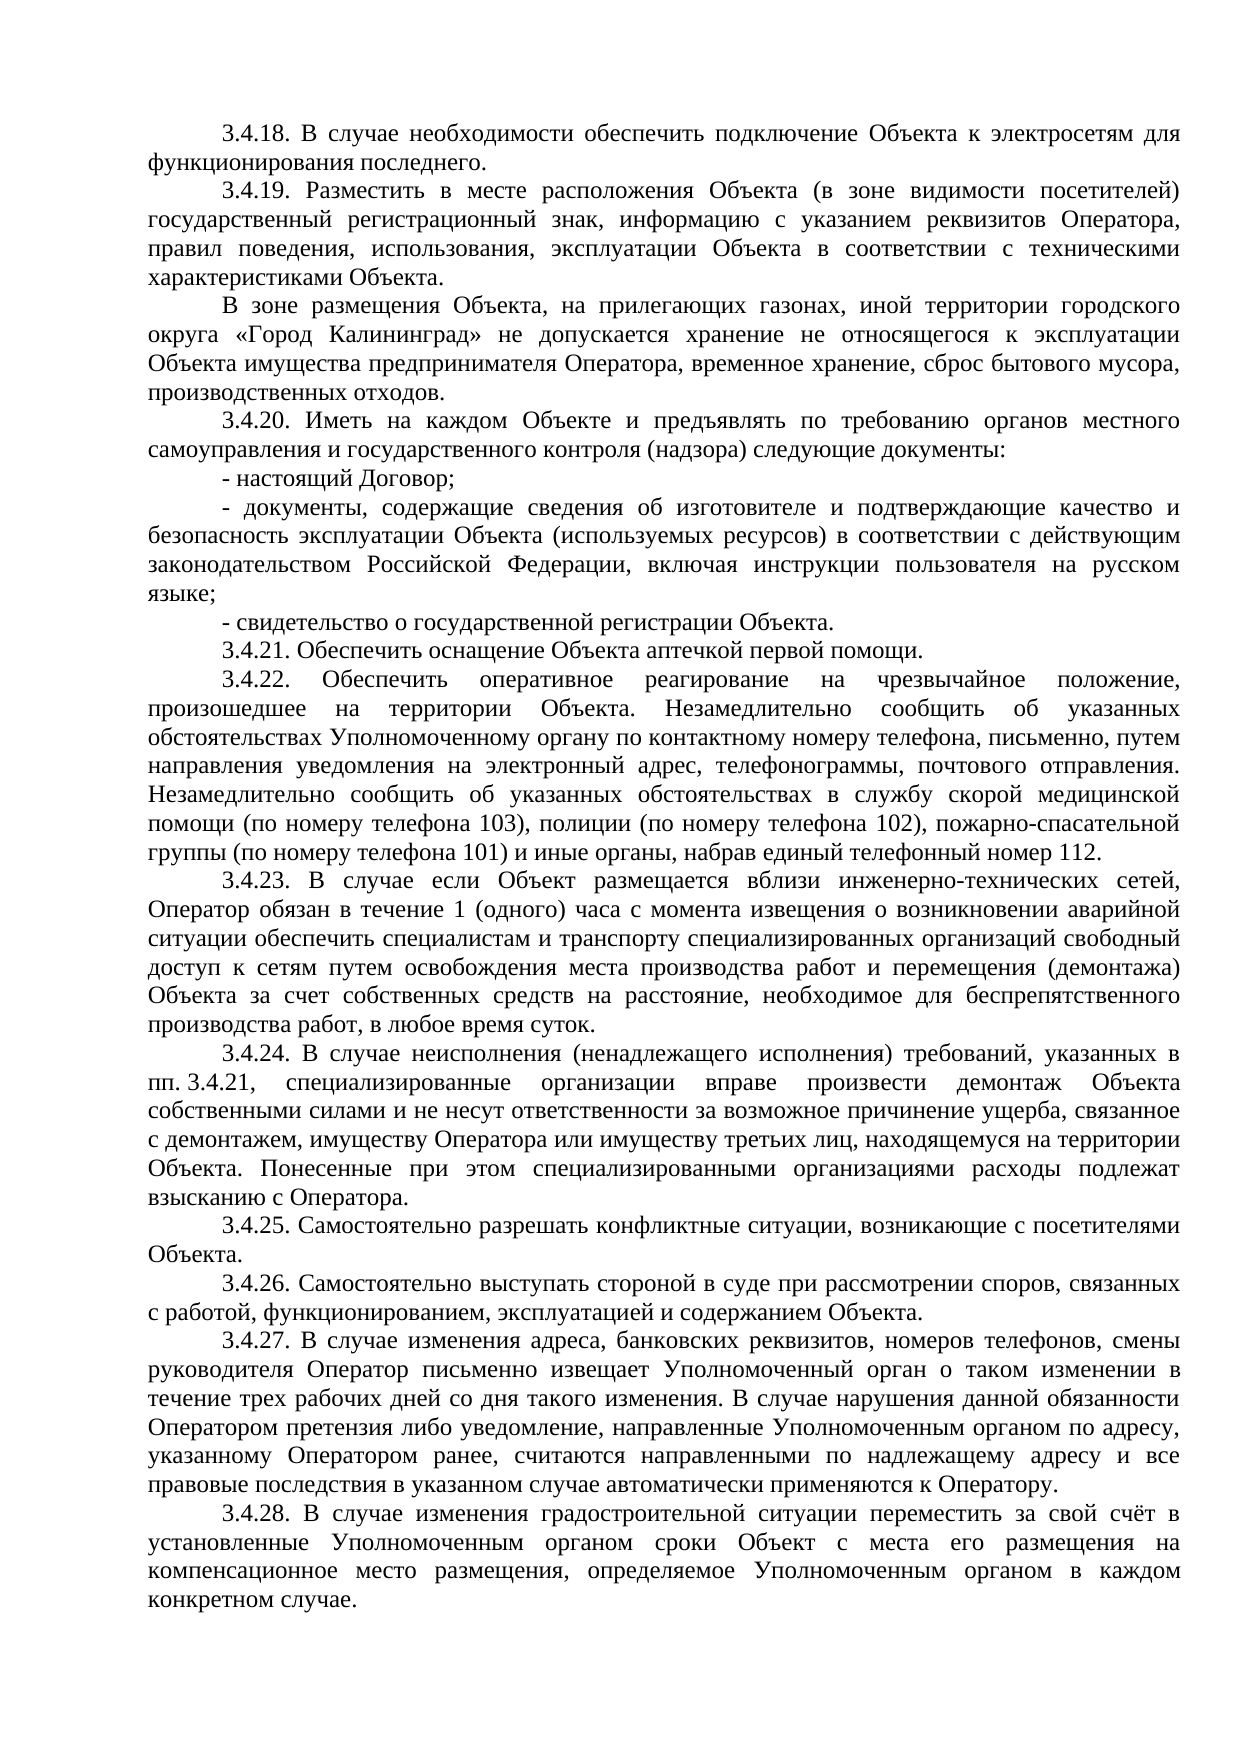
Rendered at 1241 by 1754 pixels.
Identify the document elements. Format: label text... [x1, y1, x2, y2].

text 3.4.21. Обеспечить оснащение Объекта аптечкой первой помощи. [148, 636, 1181, 664]
text 3.4.20. Иметь на каждом Объекте и предъявлять по требованию органов местного самоуправления и государственного контроля (надзора) следующие документы: [148, 406, 1181, 463]
text 3.4.28. В случае изменения градостроительной ситуации переместить за свой счёт в установленные Уполномоченным органом сроки Объект с места его размещения на компенсационное место размещения, определяемое Уполномоченным органом в каждом конкретном случае. [148, 1498, 1181, 1613]
text - свидетельство о государственной регистрации Объекта. [148, 607, 1181, 636]
text 3.4.24. В случае неисполнения (ненадлежащего исполнения) требований, указанных в пп. 3.4.21, специализированные организации вправе произвести демонтаж Объекта собственными силами и не несут ответственности за возможное причинение ущерба, связанное с демонтажем, имуществу Оператора или имуществу третьих лиц, находящемуся на территории Объекта. Понесенные при этом специализированными организациями расходы подлежат взысканию с Оператора. [148, 1038, 1181, 1211]
text 3.4.22. Обеспечить оперативное реагирование на чрезвычайное положение, произошедшее на территории Объекта. Незамедлительно сообщить об указанных обстоятельствах Уполномоченному органу по контактному номеру телефона, письменно, путем направления уведомления на электронный адрес, телефонограммы, почтового отправления. Незамедлительно сообщить об указанных обстоятельствах в службу скорой медицинской помощи (по номеру телефона 103), полиции (по номеру телефона 102), пожарно-спасательной группы (по номеру телефона 101) и иные органы, набрав единый телефонный номер 112. [148, 664, 1181, 866]
text 3.4.26. Самостоятельно выступать стороной в суде при рассмотрении споров, связанных с работой, функционированием, эксплуатацией и содержанием Объекта. [148, 1268, 1181, 1326]
text 3.4.18. В случае необходимости обеспечить подключение Объекта к электросетям для функционирования последнего. [148, 118, 1181, 176]
text 3.4.25. Самостоятельно разрешать конфликтные ситуации, возникающие с посетителями Объекта. [148, 1211, 1181, 1268]
text 3.4.19. Разместить в месте расположения Объекта (в зоне видимости посетителей) государственный регистрационный знак, информацию с указанием реквизитов Оператора, правил поведения, использования, эксплуатации Объекта в соответствии с техническими характеристиками Объекта. [148, 176, 1181, 291]
text 3.4.27. В случае изменения адреса, банковских реквизитов, номеров телефонов, смены руководителя Оператор письменно извещает Уполномоченный орган о таком изменении в течение трех рабочих дней со дня такого изменения. В случае нарушения данной обязанности Оператором претензия либо уведомление, направленные Уполномоченным органом по адресу, указанному Оператором ранее, считаются направленными по надлежащему адресу и все правовые последствия в указанном случае автоматически применяются к Оператору. [148, 1326, 1181, 1498]
text - настоящий Договор; [148, 463, 1181, 492]
text 3.4.23. В случае если Объект размещается вблизи инженерно-технических сетей, Оператор обязан в течение 1 (одного) часа с момента извещения о возникновении аварийной ситуации обеспечить специалистам и транспорту специализированных организаций свободный доступ к сетям путем освобождения места производства работ и перемещения (демонтажа) Объекта за счет собственных средств на расстояние, необходимое для беспрепятственного производства работ, в любое время суток. [148, 866, 1181, 1038]
text - документы, содержащие сведения об изготовителе и подтверждающие качество и безопасность эксплуатации Объекта (используемых ресурсов) в соответствии с действующим законодательством Российской Федерации, включая инструкции пользователя на русском языке; [148, 492, 1181, 607]
text В зоне размещения Объекта, на прилегающих газонах, иной территории городского округа «Город Калининград» не допускается хранение не относящегося к эксплуатации Объекта имущества предпринимателя Оператора, временное хранение, сброс бытового мусора, производственных отходов. [148, 291, 1181, 406]
